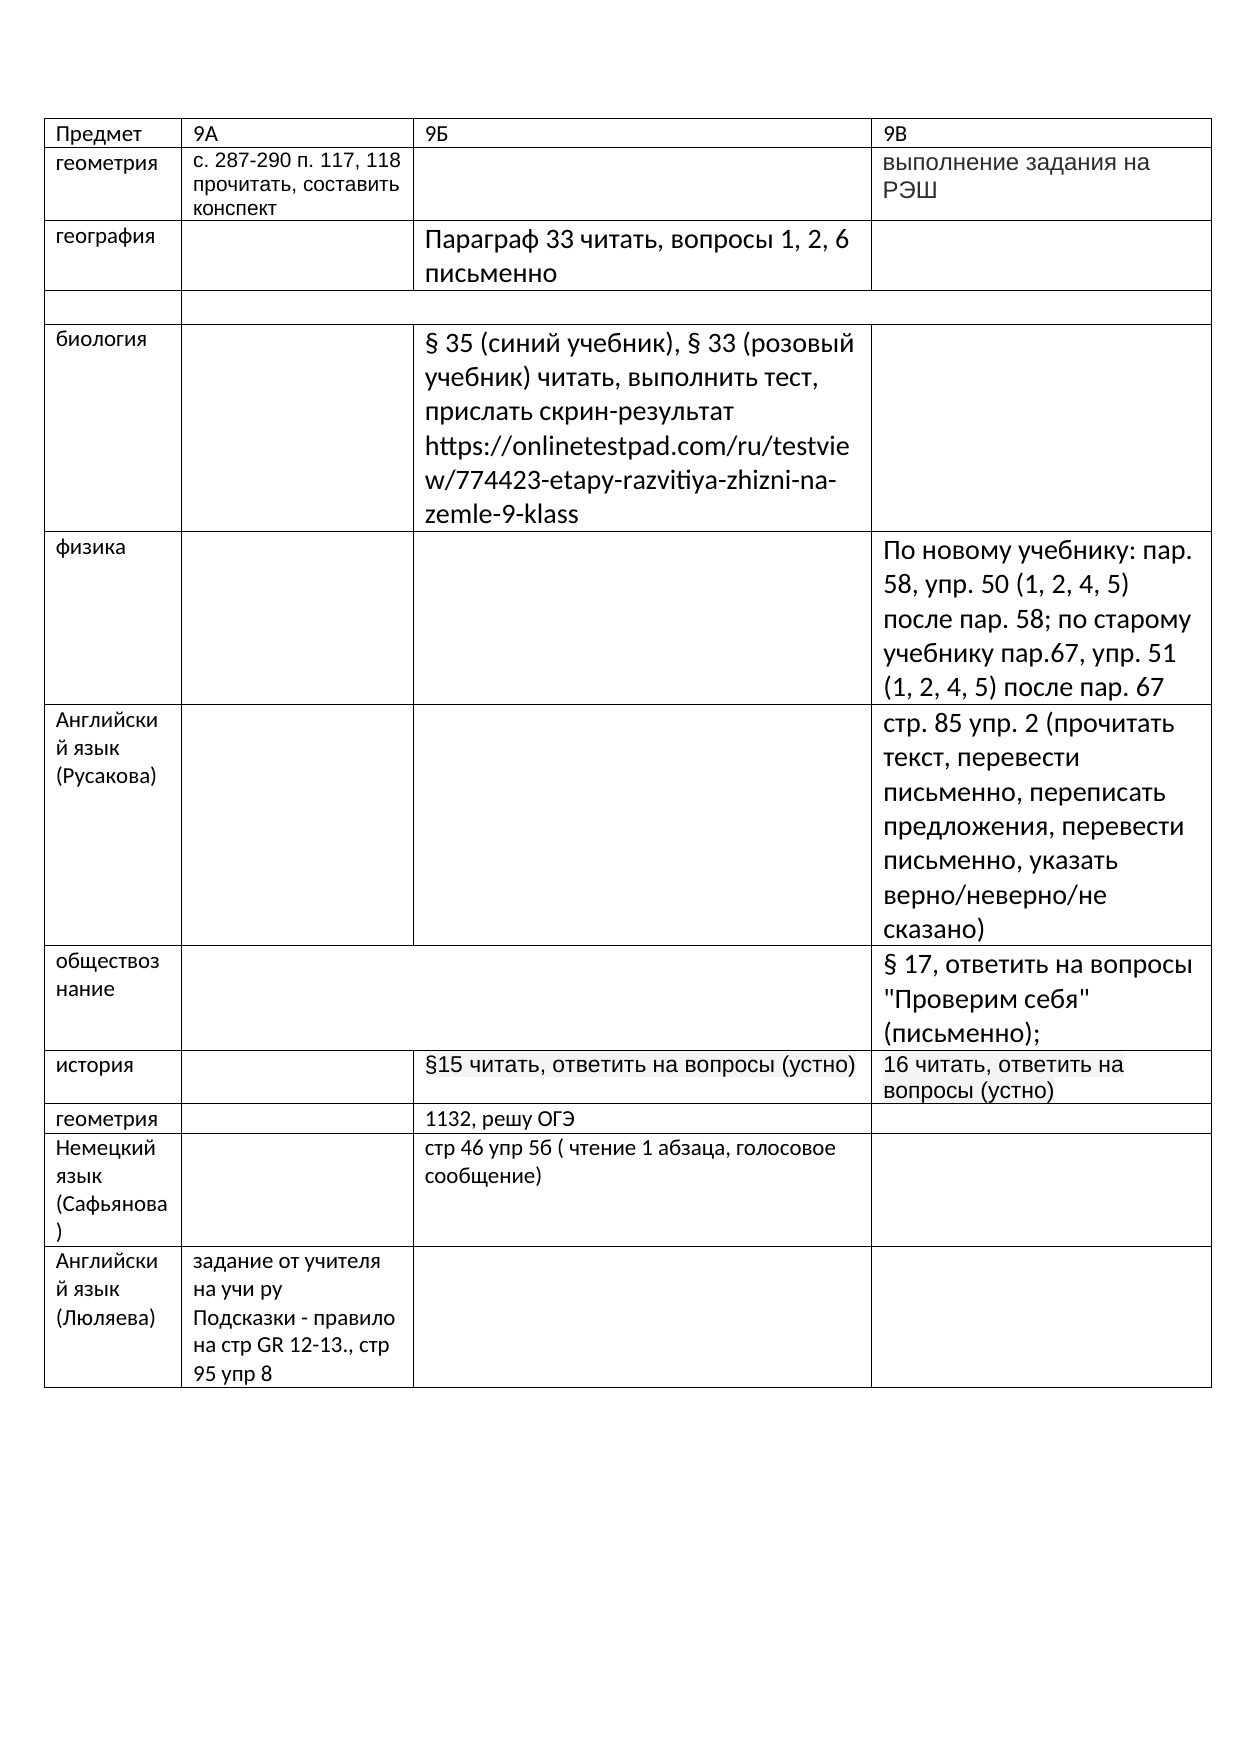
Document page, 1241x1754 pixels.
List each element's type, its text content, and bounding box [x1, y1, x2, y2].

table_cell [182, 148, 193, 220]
table_cell [182, 325, 413, 531]
table_cell [182, 946, 871, 1049]
table_cell 1132, решу ОГЭ [414, 1104, 871, 1132]
table_cell § 35 (синий учебник), § 33 (розовый учебник) читать, выполнить тест, прислать скрин-результат https://onlinetestpad.com/ru/testview/774423-etapy-razvitiya-zhizni-na-zemle-9-klass [414, 325, 871, 531]
table_cell геометрия [45, 1104, 181, 1132]
table_cell [872, 325, 1211, 531]
table_cell [414, 705, 871, 945]
table_cell [182, 1104, 413, 1132]
table_cell обществознание [45, 946, 181, 1049]
table_cell Параграф 33 читать, вопросы 1, 2, 6 письменно [414, 221, 871, 290]
table_cell с. 287-290 п. 117, 118 прочитать, составить конспект [277, 148, 413, 220]
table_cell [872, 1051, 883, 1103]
table_cell [182, 532, 413, 704]
table_header 9А [182, 119, 413, 147]
table_cell выполнение задания на РЭШ [872, 148, 1211, 220]
table_cell [182, 1134, 413, 1246]
table_cell Английский язык (Русакова) [45, 705, 181, 945]
table_header 9В [872, 119, 1211, 147]
table_cell Немецкий язык (Сафьянова) [45, 1134, 181, 1246]
table_cell [414, 532, 871, 704]
table_cell [414, 148, 871, 220]
table_cell [45, 291, 181, 323]
table_header Предмет [45, 119, 181, 147]
table_cell [872, 1247, 1211, 1387]
table_cell геометрия [45, 148, 181, 220]
table_cell [872, 1134, 1211, 1246]
table_cell §15 читать, ответить на вопросы (устно) [414, 1051, 871, 1103]
table_cell Английский язык (Люляева) [45, 1247, 181, 1387]
table_cell 16 читать, ответить на вопросы (устно) [1054, 1051, 1211, 1103]
table_cell [182, 221, 413, 290]
table_cell [872, 1104, 1211, 1132]
table_cell задание от учителя на учи ру Подсказки - правило на стр GR 12-13., стр 95 упр 8 [182, 1247, 413, 1387]
table_cell география [45, 221, 181, 290]
table_cell По новому учебнику: пар. 58, упр. 50 (1, 2, 4, 5) после пар. 58; по старому учебнику пар.67, упр. 51 (1, 2, 4, 5) после пар. 67 [872, 532, 1211, 704]
table_cell §​ 17, ответить на вопросы "Проверим себя" (письменно); [872, 946, 1211, 1049]
table_cell [182, 1051, 413, 1103]
table_header 9Б [414, 119, 871, 147]
table_cell [872, 221, 1211, 290]
table_cell история [45, 1051, 181, 1103]
table_cell стр 46 упр 5б ( чтение 1 абзаца, голосовое сообщение) [414, 1134, 871, 1246]
table_cell [414, 1247, 871, 1387]
table_cell стр. 85 упр. 2 (прочитать текст, перевести письменно, переписать предложения, перевести письменно, указать верно/неверно/не сказано) [872, 705, 1211, 945]
table_cell [182, 705, 413, 945]
table_cell биология [45, 325, 181, 531]
table_cell физика [45, 532, 181, 704]
table_cell [182, 291, 1211, 323]
